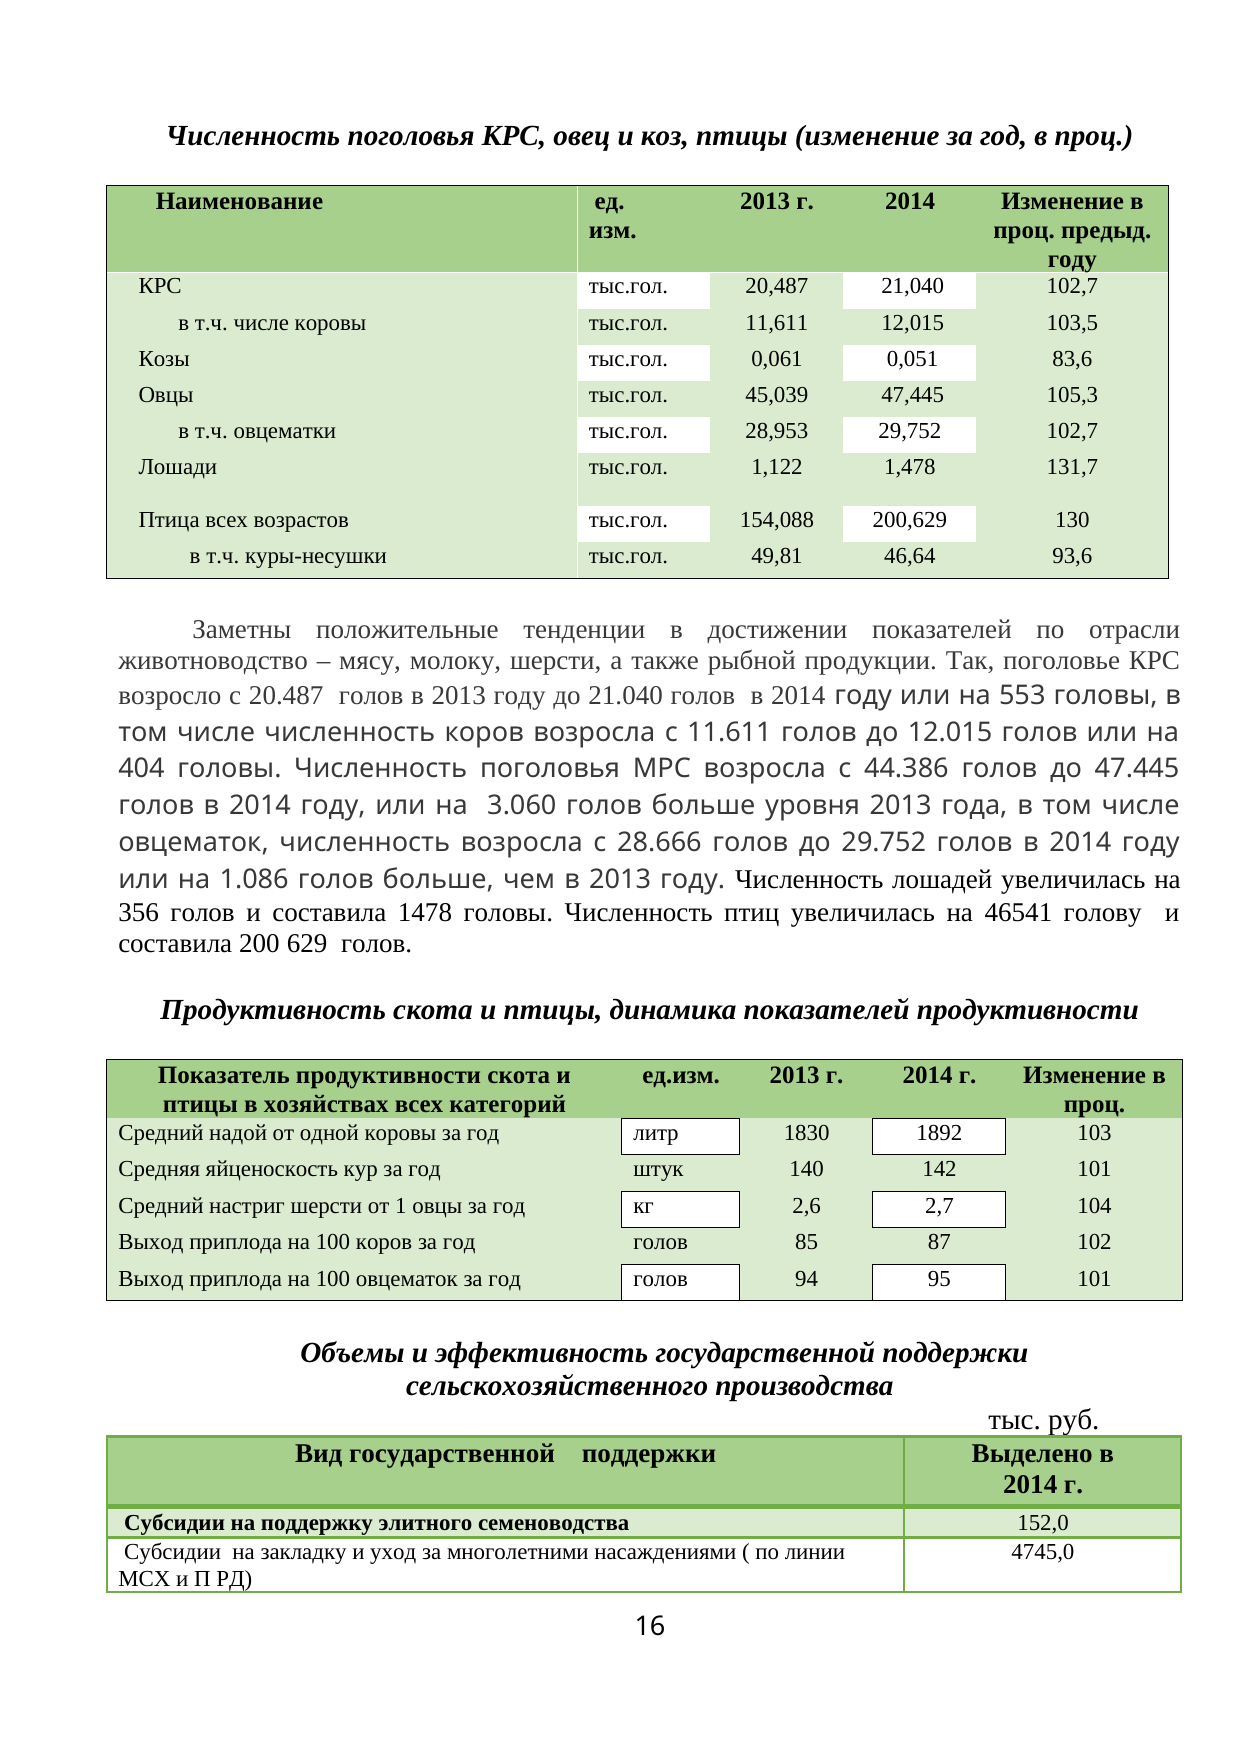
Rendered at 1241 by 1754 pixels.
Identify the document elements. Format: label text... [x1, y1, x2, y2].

table_cell 1892 [873, 1119, 1005, 1154]
table_cell 102 [1006, 1227, 1182, 1264]
table_cell 101 [1006, 1154, 1182, 1191]
table_cell 152,0 [905, 1509, 1180, 1536]
table_cell тыс.гол. [578, 506, 710, 542]
table_cell 83,6 [976, 345, 1168, 381]
table_cell Овцы [107, 381, 577, 417]
table_cell тыс.гол. [578, 345, 710, 381]
table_cell 200,629 [843, 506, 976, 542]
table_cell 11,611 [710, 309, 843, 345]
table_cell Козы [107, 345, 577, 381]
table_cell штук [622, 1155, 740, 1191]
text тыс. руб. [118, 1402, 1181, 1435]
table_cell Выход приплода на 100 коров за год [107, 1227, 622, 1264]
table_cell голов [622, 1265, 739, 1300]
table_cell Средняя яйценоскость кур за год [107, 1154, 622, 1191]
table_cell 103,5 [976, 309, 1168, 345]
table_cell Птица всех возрастов [107, 506, 577, 542]
table_cell 131,7 [976, 453, 1168, 506]
table_cell 1,122 [710, 453, 843, 506]
table_cell 1830 [740, 1118, 872, 1154]
table_cell 46,64 [843, 542, 976, 578]
table_cell 105,3 [976, 381, 1168, 417]
table_cell 20,487 [710, 273, 843, 309]
table_header 2013 г. [740, 1060, 873, 1118]
table_cell тыс.гол. [578, 381, 710, 417]
table_cell 49,81 [710, 542, 843, 578]
table_header 2014 [843, 186, 976, 272]
table_cell 0,051 [843, 345, 976, 381]
table_cell 4745,0 [905, 1539, 1180, 1591]
table_cell Субсидии на закладку и уход за многолетними насаждениями ( по линии МСХ и П РД) [108, 1539, 903, 1591]
table_cell 2,7 [873, 1192, 1005, 1227]
table_header 2014 г. [873, 1060, 1006, 1118]
table_cell 95 [873, 1265, 1005, 1300]
table_cell 104 [1006, 1191, 1182, 1227]
table_cell 1,478 [843, 453, 976, 506]
table_cell 29,752 [843, 417, 976, 453]
table_cell 47,445 [843, 381, 976, 417]
table_cell 93,6 [976, 542, 1168, 578]
table_cell 2,6 [740, 1191, 872, 1227]
table_cell в т.ч. числе коровы [107, 309, 577, 345]
text Продуктивность скота и птицы, динамика показателей продуктивности [118, 992, 1181, 1026]
table_cell тыс.гол. [578, 453, 710, 506]
text Численность поголовья КРС, овец и коз, птицы (изменение за год, в проц.) [118, 118, 1181, 152]
table_cell Средний настриг шерсти от 1 овцы за год [107, 1191, 621, 1227]
table_header Изменение в проц. [1006, 1060, 1182, 1118]
text Заметны положительные тенденции в достижении показателей по отрасли животноводство – мясу, молоку, шерсти, а также рыбной продукции. Так, поголовье КРС возросло с 20.487 голов в 2013 году до 21.040 голов в 2014 году или на 553 головы, в том числе численность коров возросла с 11.611 голов до 12.015 голов или на 404 головы. Численность поголовья МРС возросла с 44.386 голов до 47.445 голов в 2014 году, или на 3.060 голов больше уровня 2013 года, в том числе овцематок, численность возросла с 28.666 голов до 29.752 голов в 2014 году или на 1.086 голов больше, чем в 2013 году. Численность лошадей увеличилась на 356 голов и составила 1478 головы. Численность птиц увеличилась на 46541 голову и составила 200 629 голов. [118, 613, 1181, 959]
table_cell Выход приплода на 100 овцематок за год [107, 1264, 621, 1300]
table_header ед. изм. [578, 186, 710, 272]
table_header Вид государственной поддержки [108, 1438, 903, 1504]
table_cell Лошади [107, 453, 577, 506]
table_cell КРС [107, 273, 577, 309]
table_header Выделено в 2014 г. [905, 1438, 1180, 1504]
table_cell 12,015 [843, 309, 976, 345]
table_cell 154,088 [710, 506, 843, 542]
table_cell 102,7 [976, 417, 1168, 453]
text Объемы и эффективность государственной поддержки сельскохозяйственного производства [118, 1335, 1181, 1402]
table_cell 85 [740, 1227, 873, 1264]
table_cell в т.ч. овцематки [107, 417, 577, 453]
table_cell 21,040 [843, 273, 976, 309]
table_cell Средний надой от одной коровы за год [107, 1118, 621, 1154]
table_cell голов [622, 1228, 740, 1264]
table_cell тыс.гол. [578, 273, 710, 309]
table_cell 142 [873, 1155, 1006, 1191]
table_header ед.изм. [622, 1060, 740, 1118]
table_header Наименование [107, 186, 577, 272]
table_cell тыс.гол. [578, 417, 710, 453]
table_cell кг [622, 1192, 739, 1227]
table_cell тыс.гол. [578, 309, 710, 345]
table_cell 45,039 [710, 381, 843, 417]
table_cell 0,061 [710, 345, 843, 381]
table_cell 140 [740, 1154, 873, 1191]
table_cell Субсидии на поддержку элитного семеноводства [108, 1509, 903, 1536]
table_cell в т.ч. куры-несушки [107, 542, 577, 578]
table_cell литр [622, 1119, 739, 1154]
table_header Изменение в проц. предыд. году [976, 186, 1168, 272]
table_header 2013 г. [710, 186, 843, 272]
table_cell тыс.гол. [578, 542, 710, 578]
table_cell 102,7 [976, 273, 1168, 309]
table_cell 101 [1006, 1264, 1182, 1300]
table_header Показатель продуктивности скота и птицы в хозяйствах всех категорий [107, 1060, 622, 1118]
table_cell 87 [873, 1228, 1006, 1264]
table_cell 94 [740, 1264, 872, 1300]
table_cell 130 [976, 506, 1168, 542]
table_cell 103 [1006, 1118, 1182, 1154]
table_cell 28,953 [710, 417, 843, 453]
